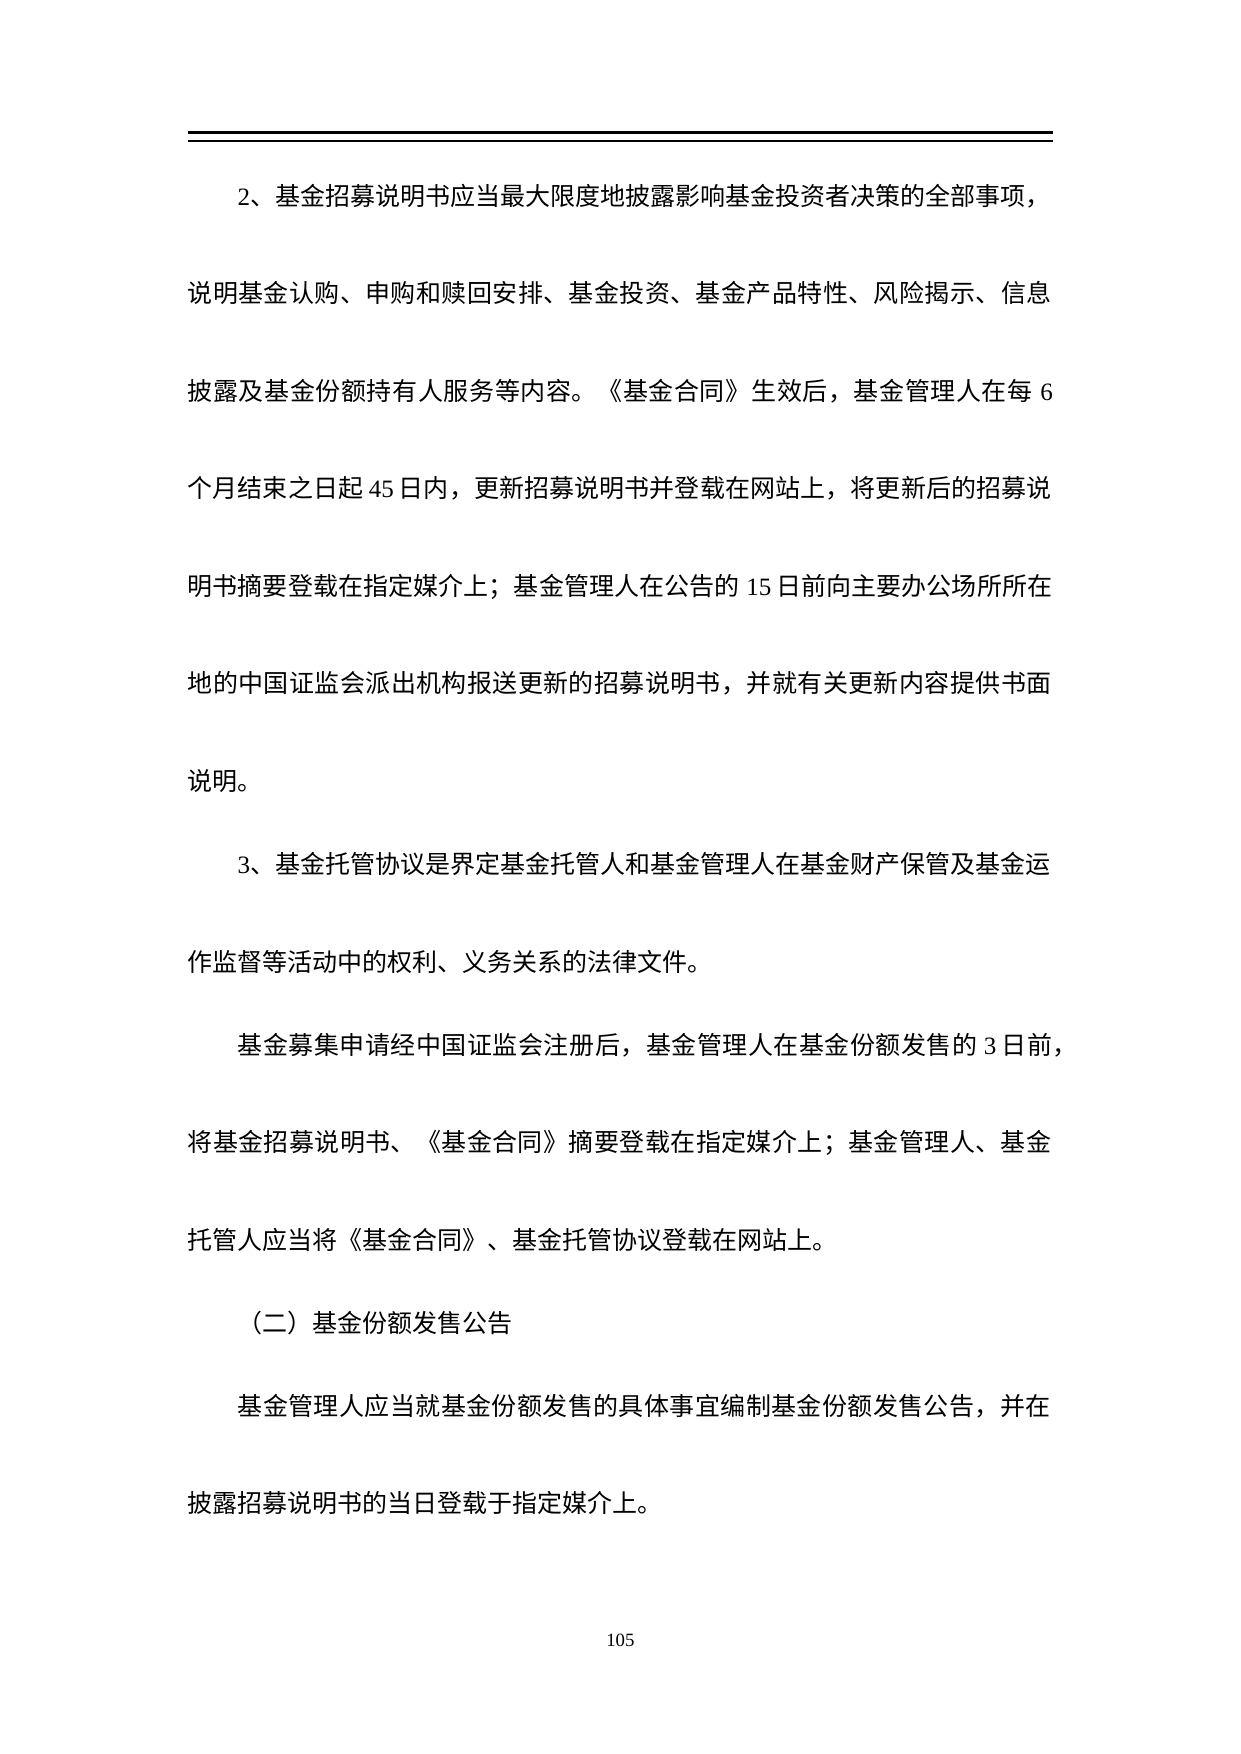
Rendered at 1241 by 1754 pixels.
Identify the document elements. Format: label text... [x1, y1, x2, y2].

text 2、基金招募说明书应当最大限度地披露影响基金投资者决策的全部事项，说明基金认购、申购和赎回安排、基金投资、基金产品特性、风险揭示、信息披露及基金份额持有人服务等内容。《基金合同》生效后，基金管理人在每6个月结束之日起45日内，更新招募说明书并登载在网站上，将更新后的招募说明书摘要登载在指定媒介上；基金管理人在公告的15日前向主要办公场所所在地的中国证监会派出机构报送更新的招募说明书，并就有关更新内容提供书面说明。 [187, 162, 1053, 812]
text 基金管理人应当就基金份额发售的具体事宜编制基金份额发售公告，并在披露招募说明书的当日登载于指定媒介上。 [187, 1372, 1053, 1534]
text （二）基金份额发售公告 [187, 1289, 1053, 1354]
text 3、基金托管协议是界定基金托管人和基金管理人在基金财产保管及基金运作监督等活动中的权利、义务关系的法律文件。 [187, 830, 1053, 993]
text 基金募集申请经中国证监会注册后，基金管理人在基金份额发售的3日前，将基金招募说明书、《基金合同》摘要登载在指定媒介上；基金管理人、基金托管人应当将《基金合同》、基金托管协议登载在网站上。 [187, 1011, 1053, 1271]
